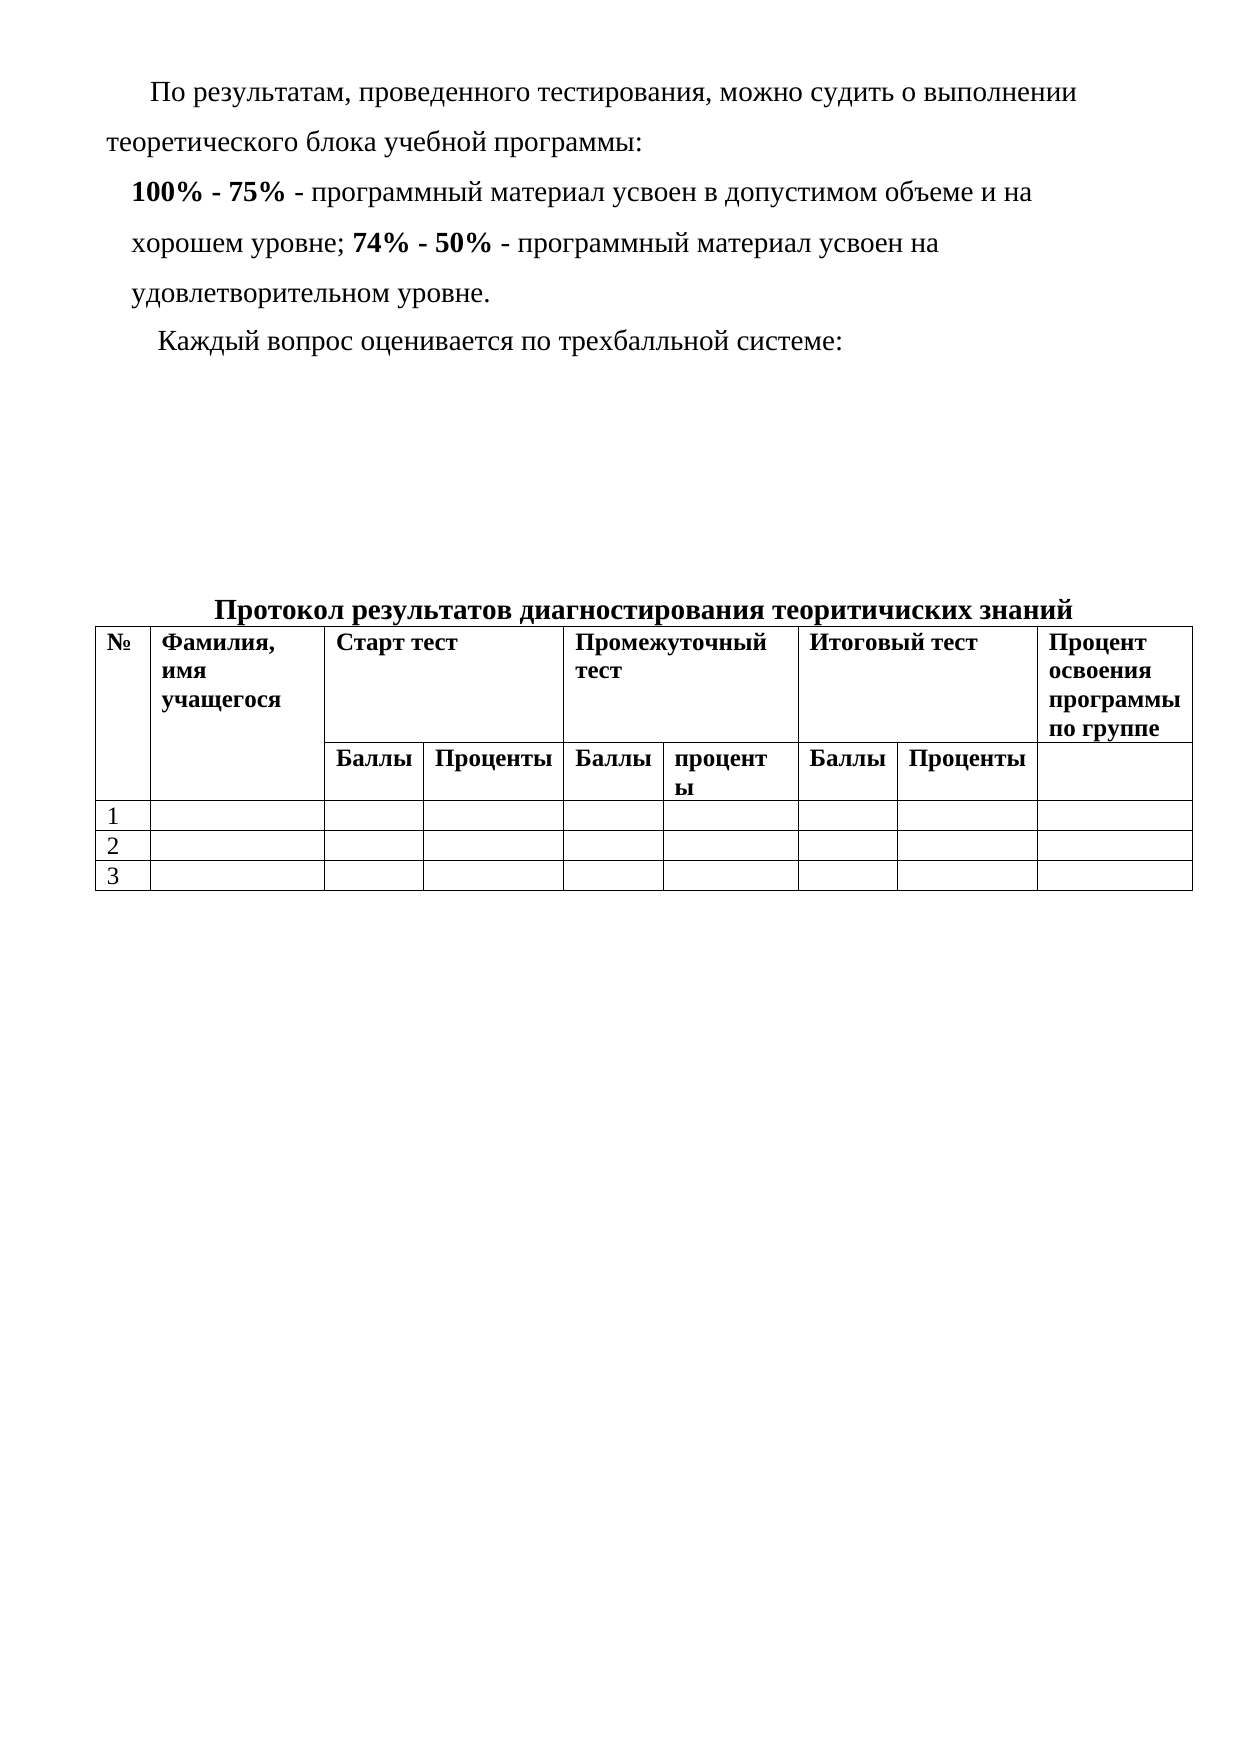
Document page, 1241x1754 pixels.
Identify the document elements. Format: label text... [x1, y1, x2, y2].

table_cell [1038, 861, 1192, 890]
table_cell Проценты [424, 743, 563, 800]
table_header Промежуточный тест [564, 627, 798, 742]
table_cell [799, 831, 897, 860]
table_header Итоговый тест [799, 627, 1037, 742]
table_cell [424, 861, 563, 890]
table_cell 1 [96, 801, 150, 830]
table_cell Баллы [564, 743, 663, 800]
table_cell [564, 801, 663, 830]
table_cell [564, 861, 663, 890]
table_cell [898, 801, 1037, 830]
text удовлетворительном уровне. [131, 275, 1092, 309]
table_cell проценты [664, 743, 798, 800]
table_cell Баллы [325, 743, 423, 800]
table_cell [151, 801, 324, 830]
table_cell [564, 831, 663, 860]
table_cell [325, 831, 423, 860]
table_cell [325, 861, 423, 890]
table_cell [664, 831, 798, 860]
text По результатам, проведенного тестирования, можно судить о выполнении теоретического блока учебной программы: [106, 74, 1181, 158]
table_cell [898, 861, 1037, 890]
table_cell [325, 801, 423, 830]
table_cell [424, 801, 563, 830]
text 100% - 75% - программный материал усвоен в допустимом объеме и на хорошем уровне; 74% - 50% - программный материал усвоен на [131, 174, 1092, 258]
table_cell [1038, 743, 1192, 800]
table_header Фамилия, имя учащегося [151, 627, 324, 800]
table_cell [799, 861, 897, 890]
table_cell [1038, 831, 1192, 860]
table_cell [664, 861, 798, 890]
table_header № [96, 627, 150, 800]
table_header Старт тест [325, 627, 563, 742]
table_cell [898, 831, 1037, 860]
table_cell [151, 831, 324, 860]
text Протокол результатов диагностирования теоритичиских знаний [106, 592, 1181, 626]
table_cell Проценты [898, 743, 1037, 800]
table_cell Баллы [799, 743, 897, 800]
table_header Процент освоения программы по группе [1038, 627, 1192, 742]
table_cell [1038, 801, 1192, 830]
table_cell [151, 861, 324, 890]
table_cell [799, 801, 897, 830]
text Каждый вопрос оценивается по трехбалльной системе: [106, 325, 1181, 357]
table_cell [664, 801, 798, 830]
table_cell 3 [96, 861, 150, 890]
table_cell 2 [96, 831, 150, 860]
table_cell [424, 831, 563, 860]
